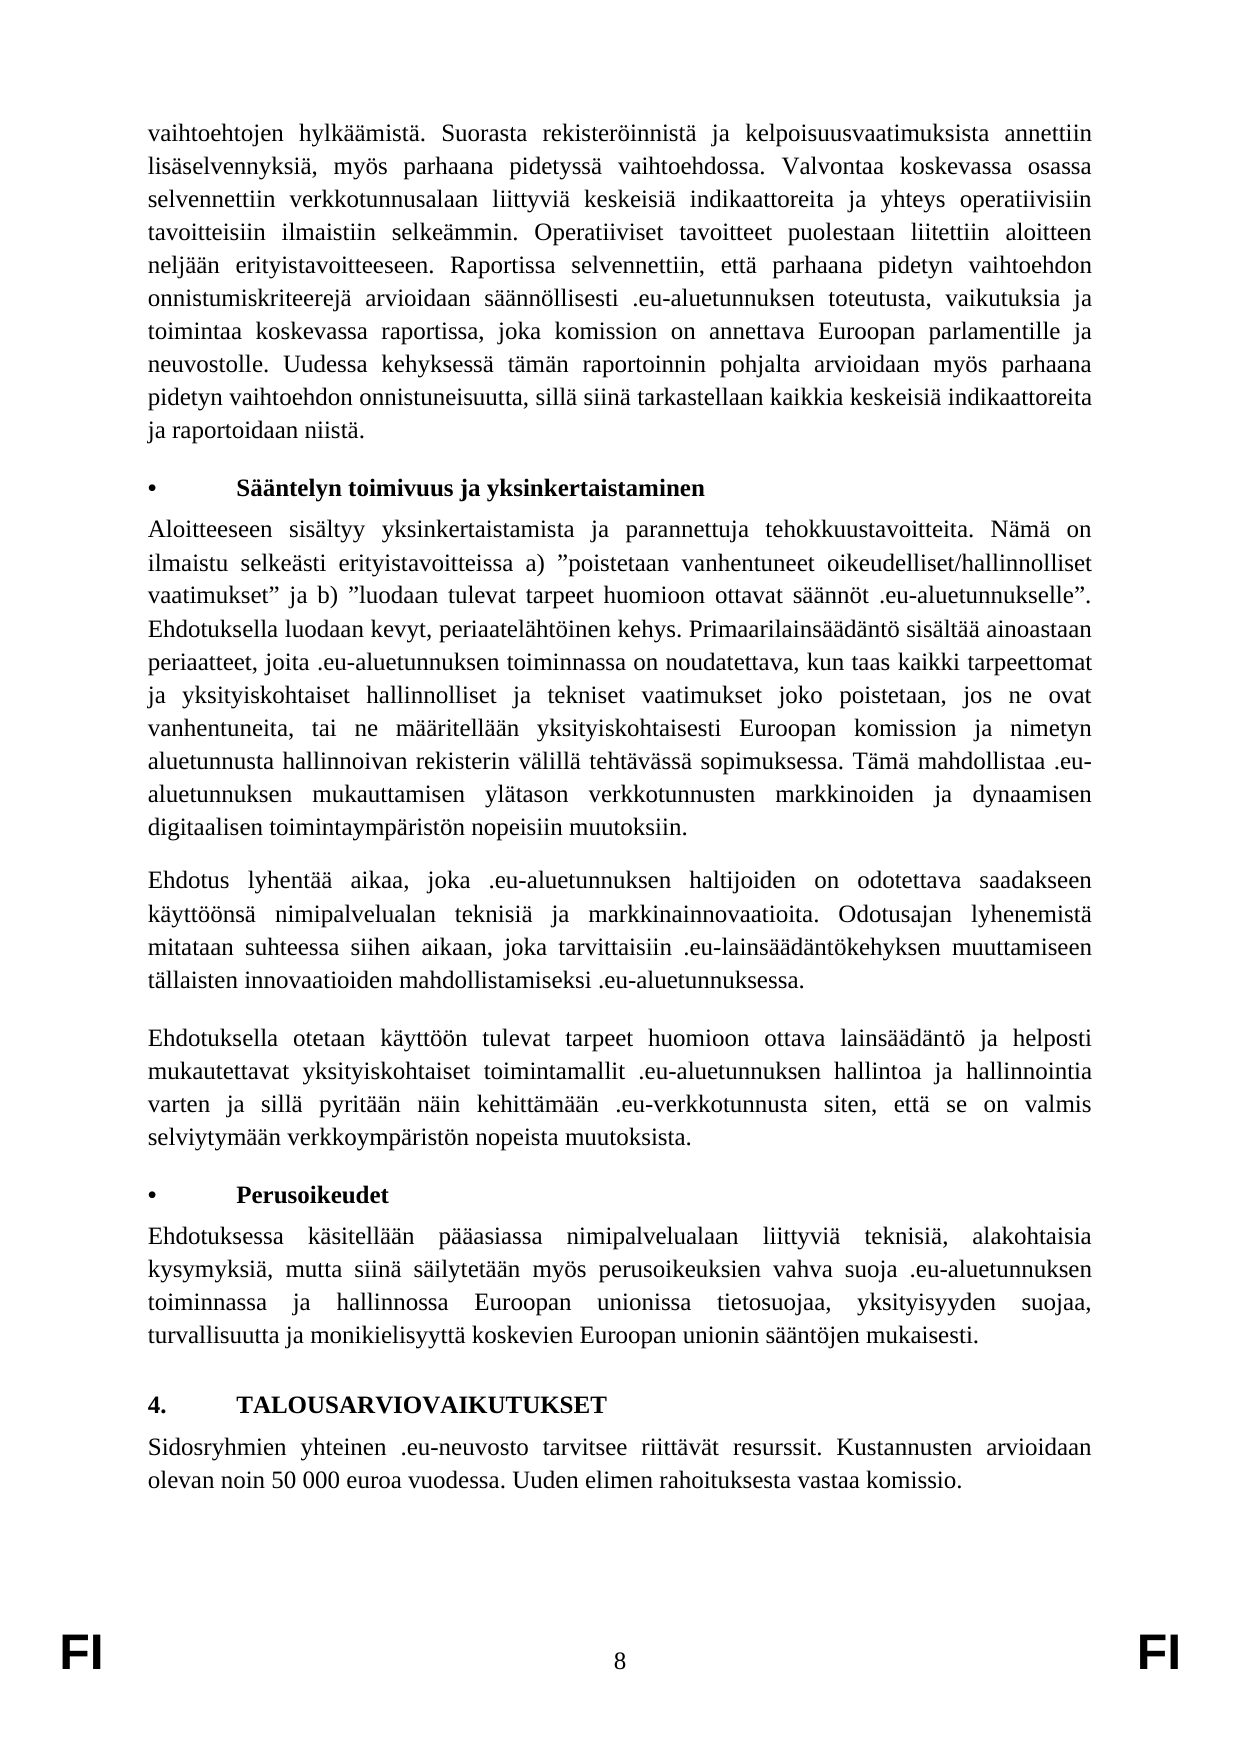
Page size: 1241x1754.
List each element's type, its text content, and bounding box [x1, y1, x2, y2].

text Aloitteeseen sisältyy yksinkertaistamista ja parannettuja tehokkuustavoitteita. Nämä on ilmaistu selkeästi erityistavoitteissa a) ”poistetaan vanhentuneet oikeudelliset/hallinnolliset vaatimukset” ja b) ”luodaan tulevat tarpeet huomioon ottavat säännöt .eu-aluetunnukselle”. Ehdotuksella luodaan kevyt, periaatelähtöinen kehys. Primaarilainsäädäntö sisältää ainoastaan periaatteet, joita .eu-aluetunnuksen toiminnassa on noudatettava, kun taas kaikki tarpeettomat ja yksityiskohtaiset hallinnolliset ja tekniset vaatimukset joko poistetaan, jos ne ovat vanhentuneita, tai ne määritellään yksityiskohtaisesti Euroopan komission ja nimetyn aluetunnusta hallinnoivan rekisterin välillä tehtävässä sopimuksessa. Tämä mahdollistaa .eu-aluetunnuksen mukauttamisen ylätason verkkotunnusten markkinoiden ja dynaamisen digitaalisen toimintaympäristön nopeisiin muutoksiin. [148, 514, 1093, 841]
text Sidosryhmien yhteinen .eu-neuvosto tarvitsee riittävät resurssit. Kustannusten arvioidaan olevan noin 50 000 euroa vuodessa. Uuden elimen rahoituksesta vastaa komissio. [148, 1432, 1093, 1494]
subtitle • Sääntelyn toimivuus ja yksinkertaistaminen [148, 473, 1093, 502]
subtitle • Perusoikeudet [148, 1180, 1093, 1208]
text Ehdotus lyhentää aikaa, joka .eu-aluetunnuksen haltijoiden on odotettava saadakseen käyttöönsä nimipalvelualan teknisiä ja markkinainnovaatioita. Odotusajan lyhenemistä mitataan suhteessa siihen aikaan, joka tarvittaisiin .eu-lainsäädäntökehyksen muuttamiseen tällaisten innovaatioiden mahdollistamiseksi .eu-aluetunnuksessa. [148, 866, 1093, 993]
subtitle 4. TALOUSARVIOVAIKUTUKSET [148, 1391, 1093, 1419]
text Ehdotuksessa käsitellään pääasiassa nimipalvelualaan liittyviä teknisiä, alakohtaisia kysymyksiä, mutta siinä säilytetään myös perusoikeuksien vahva suoja .eu-aluetunnuksen toiminnassa ja hallinnossa Euroopan unionissa tietosuojaa, yksityisyyden suojaa, turvallisuutta ja monikielisyyttä koskevien Euroopan unionin sääntöjen mukaisesti. [148, 1221, 1093, 1349]
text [148, 118, 1093, 444]
text Ehdotuksella otetaan käyttöön tulevat tarpeet huomioon ottava lainsäädäntö ja helposti mukautettavat yksityiskohtaiset toimintamallit .eu-aluetunnuksen hallintoa ja hallinnointia varten ja sillä pyritään näin kehittämään .eu-verkkotunnusta siten, että se on valmis selviytymään verkkoympäristön nopeista muutoksista. [148, 1023, 1093, 1151]
